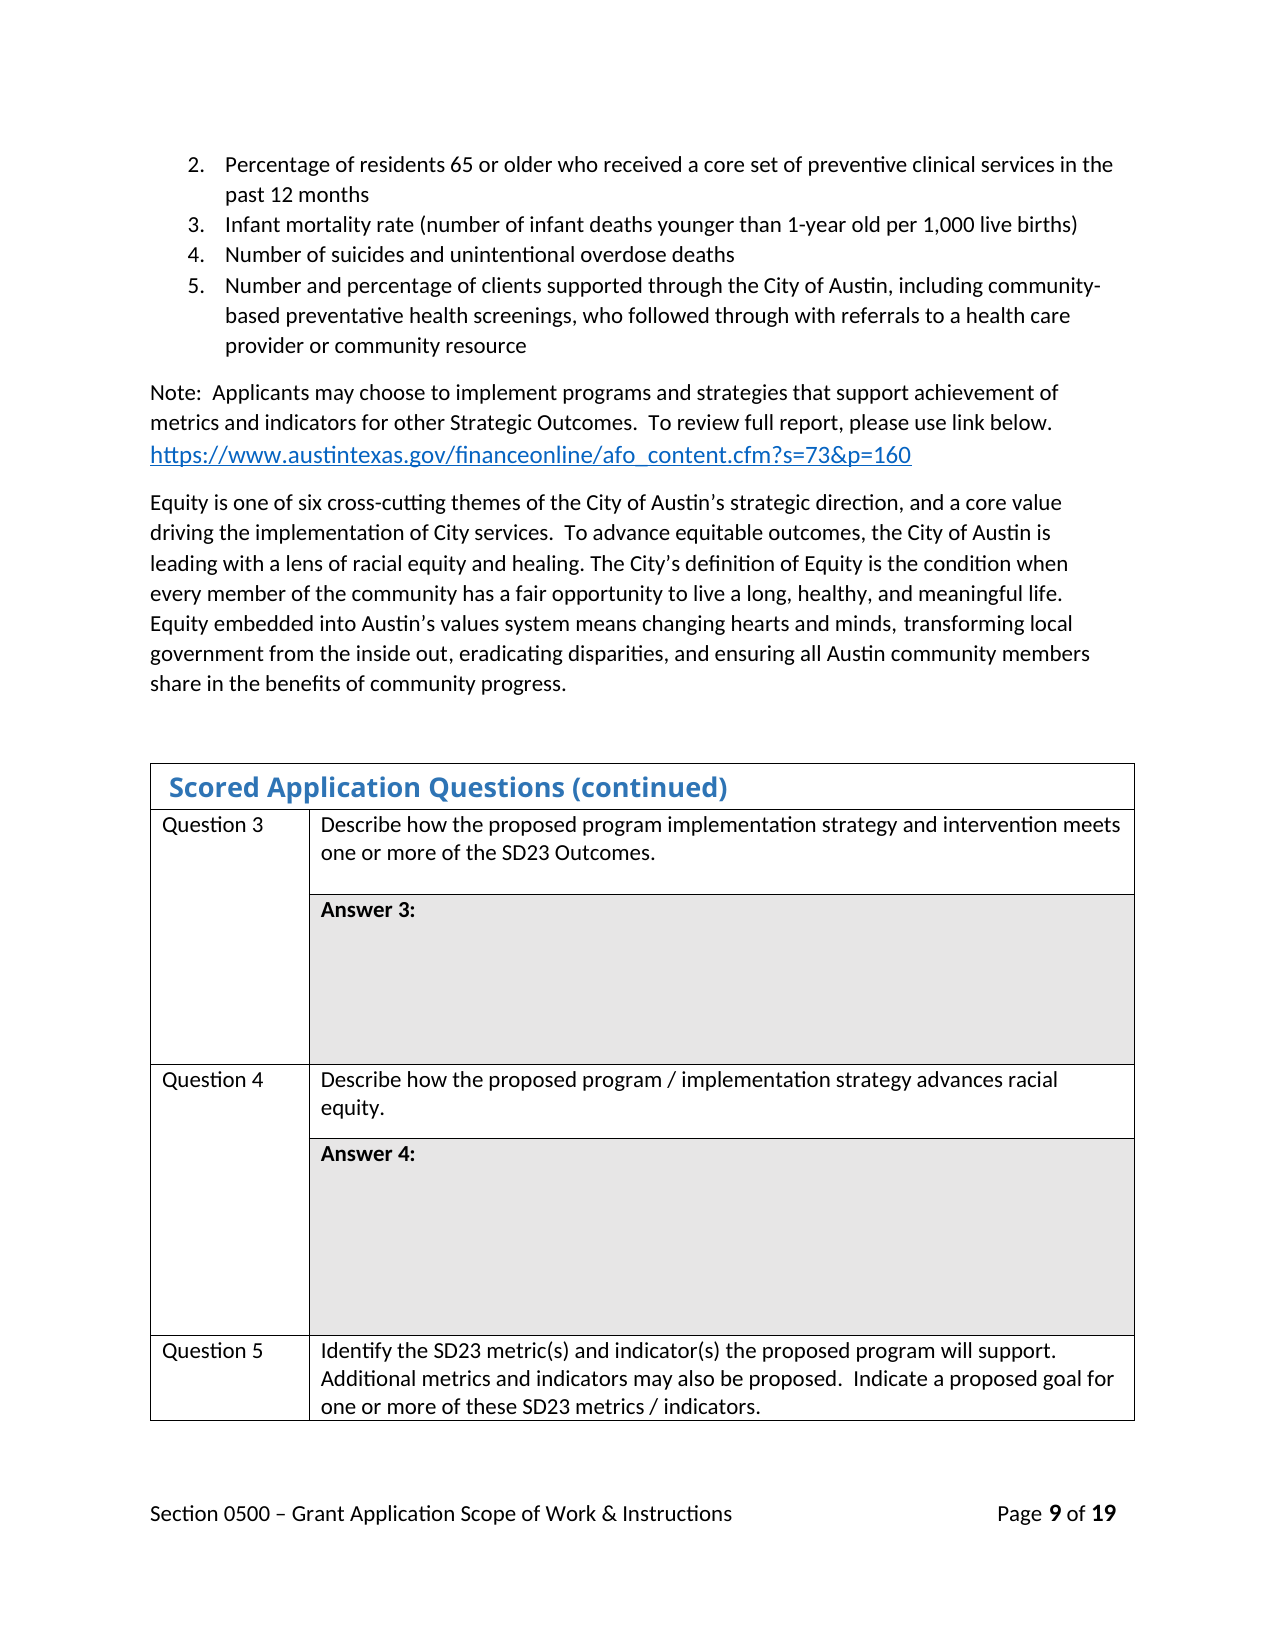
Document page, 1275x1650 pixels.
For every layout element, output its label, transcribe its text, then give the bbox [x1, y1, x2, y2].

table_cell Answer 4: [310, 1139, 1134, 1335]
list Number and percentage of clients supported through the City of Austin, including community-based preventative health screenings, who followed through with referrals to a health care provider or community resource [187, 271, 1125, 359]
table_cell Question 5 [151, 1336, 309, 1420]
table_cell Question 4 [151, 1065, 309, 1335]
text Equity is one of six cross-cutting themes of the City of Austin’s strategic direction, and a core value driving the implementation of City services. To advance equitable outcomes, the City of Austin is leading with a lens of racial equity and healing. The City’s definition of Equity is the condition when every member of the community has a fair opportunity to live a long, healthy, and meaningful life. Equity embedded into Austin’s values system means changing hearts and minds, transforming local government from the inside out, eradicating disparities, and ensuring all Austin community members share in the benefits of community progress. [150, 488, 1125, 698]
list Infant mortality rate (number of infant deaths younger than 1-year old per 1,000 live births) [187, 210, 1125, 238]
table_cell Describe how the proposed program / implementation strategy advances racial equity. [310, 1065, 1134, 1138]
text Note: Applicants may choose to implement programs and strategies that support achievement of metrics and indicators for other Strategic Outcomes. To review full report, please use link below. https://www.austintexas.gov/financeonline/afo_content.cfm?s=73&p=160 [150, 378, 1125, 469]
list Percentage of residents 65 or older who received a core set of preventive clinical services in the past 12 months [187, 150, 1125, 208]
table_cell Describe how the proposed program implementation strategy and intervention meets one or more of the SD23 Outcomes. [310, 810, 1134, 894]
list Number of suicides and unintentional overdose deaths [187, 241, 1125, 269]
table_header Scored Application Questions (continued) [151, 764, 1134, 809]
table_cell Question 3 [151, 810, 309, 1064]
table_cell Identify the SD23 metric(s) and indicator(s) the proposed program will support. Additional metrics and indicators may also be proposed. Indicate a proposed goal for one or more of these SD23 metrics / indicators. [310, 1336, 1134, 1420]
table_cell Answer 3: [310, 895, 1134, 1064]
